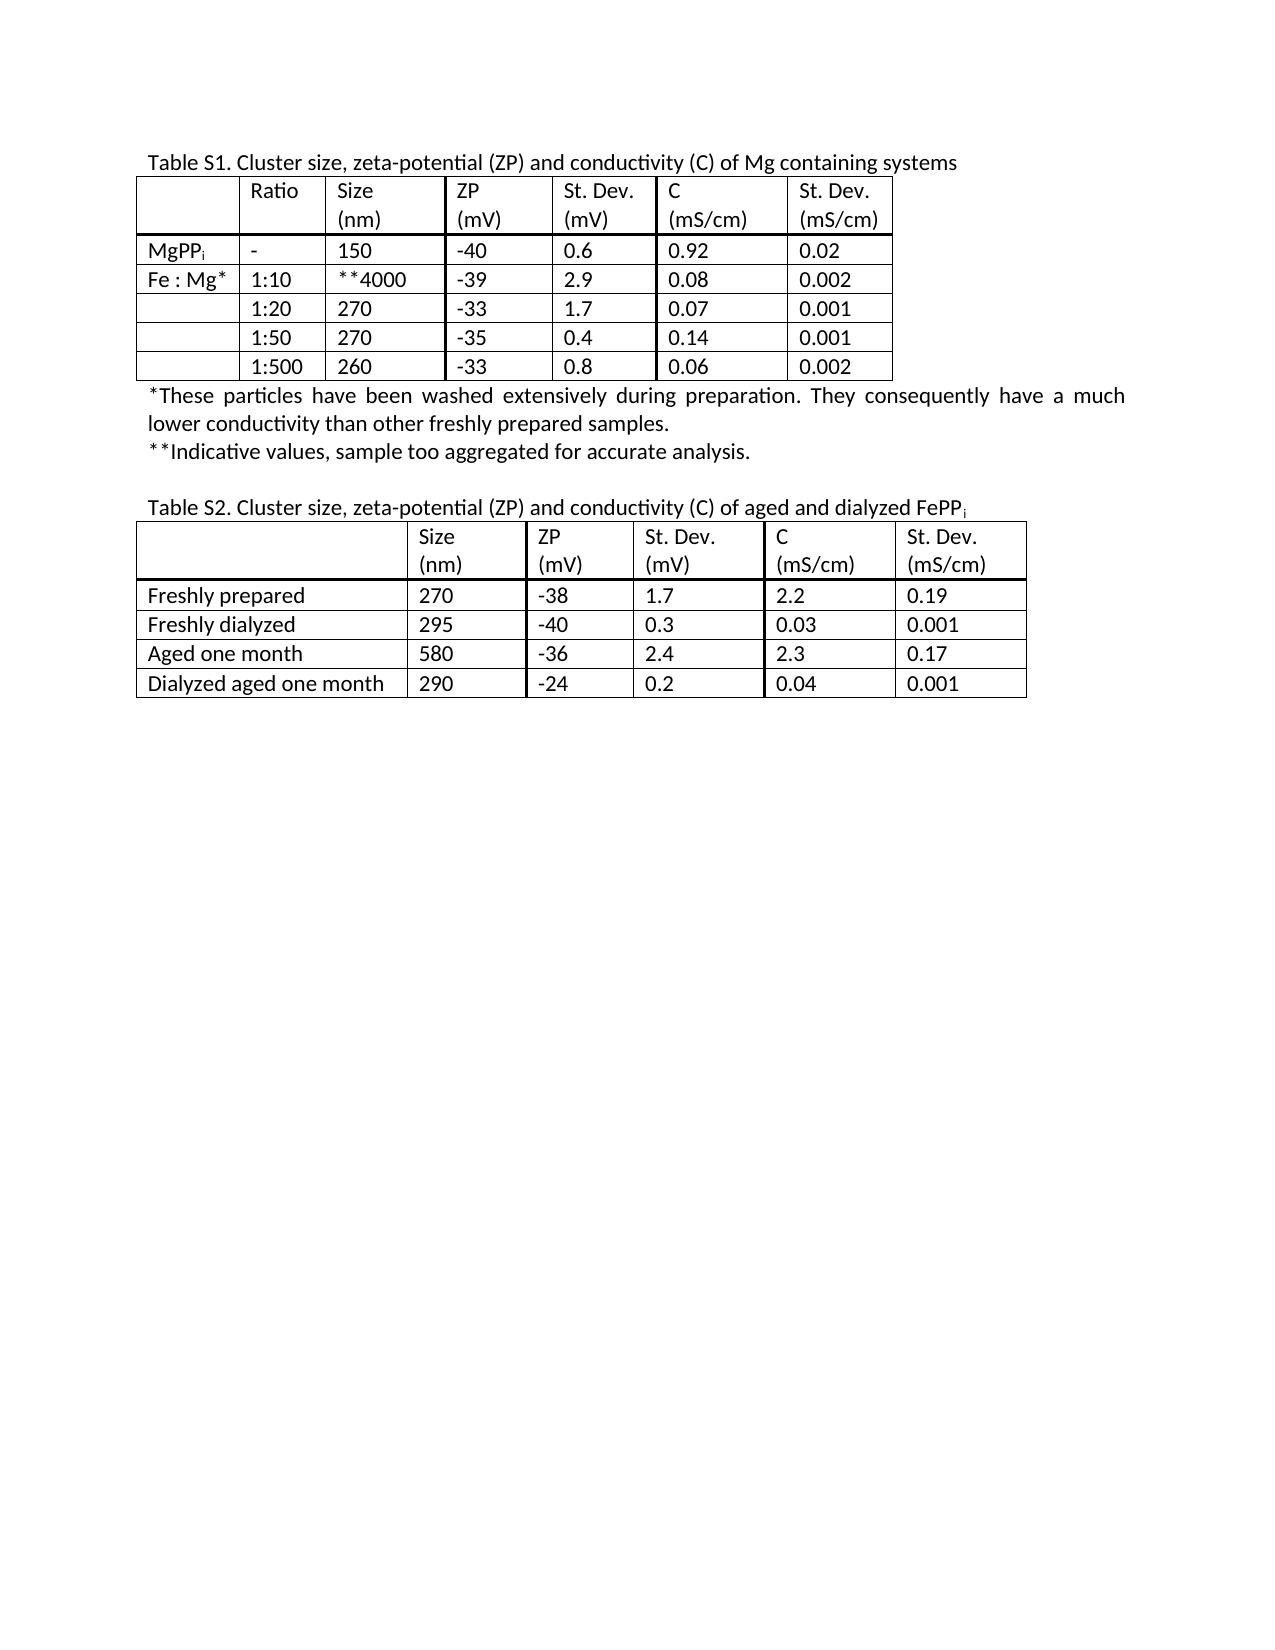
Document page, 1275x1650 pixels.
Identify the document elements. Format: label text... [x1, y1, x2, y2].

text Table S1. Cluster size, zeta-potential (ZP) and conductivity (C) of Mg containing systems [148, 148, 1127, 176]
table_cell 580 [408, 640, 525, 668]
table_cell 1.7 [553, 294, 655, 322]
table_cell 0.001 [788, 323, 892, 351]
table_cell Freshly dialyzed [137, 611, 407, 638]
table_header Size (nm) [326, 177, 444, 233]
table_cell Aged one month [137, 640, 407, 668]
table_cell 0.6 [553, 236, 655, 264]
table_cell 270 [408, 581, 525, 609]
table_cell 0.08 [658, 265, 787, 293]
table_cell 1:50 [240, 323, 325, 351]
table_cell 0.92 [658, 236, 787, 264]
table_header C (mS/cm) [766, 522, 895, 578]
table_cell 260 [326, 352, 444, 380]
table_header [137, 522, 407, 578]
table_cell 0.04 [766, 669, 895, 697]
table_header Size (nm) [408, 522, 525, 578]
table_cell Dialyzed aged one month [137, 669, 407, 697]
table_cell 1.7 [634, 581, 763, 609]
table_header ZP (mV) [528, 522, 633, 578]
table_cell 290 [408, 669, 525, 697]
table_cell - [240, 236, 325, 264]
table_cell 1:500 [240, 352, 325, 380]
table_cell -39 [447, 265, 552, 293]
table_cell -40 [528, 611, 633, 638]
table_cell [137, 352, 239, 380]
table_cell 270 [326, 323, 444, 351]
table_cell [137, 294, 239, 322]
table_cell **4000 [326, 265, 444, 293]
table_cell -24 [528, 669, 633, 697]
table_cell -33 [447, 352, 552, 380]
text *These particles have been washed extensively during preparation. They consequently have a much lower conductivity than other freshly prepared samples. [148, 381, 1127, 437]
table_cell 2.2 [766, 581, 895, 609]
table_cell 0.17 [896, 640, 1026, 668]
table_cell 150 [326, 236, 444, 264]
table_cell 0.001 [896, 611, 1026, 638]
table_cell 295 [408, 611, 525, 638]
table_header ZP (mV) [447, 177, 552, 233]
table_cell 0.4 [553, 323, 655, 351]
table_cell MgPPi [137, 236, 239, 264]
table_cell 2.3 [766, 640, 895, 668]
text **Indicative values, sample too aggregated for accurate analysis. [148, 437, 1127, 465]
table_cell -33 [447, 294, 552, 322]
table_cell 0.8 [553, 352, 655, 380]
text Table S2. Cluster size, zeta-potential (ZP) and conductivity (C) of aged and dialyzed FePPi [148, 493, 1127, 521]
table_header Ratio [240, 177, 325, 233]
table_cell Freshly prepared [137, 581, 407, 609]
table_cell 0.2 [634, 669, 763, 697]
table_cell 2.4 [634, 640, 763, 668]
table_cell 1:10 [240, 265, 325, 293]
table_cell -35 [447, 323, 552, 351]
table_cell 0.02 [788, 236, 892, 264]
table_cell -40 [447, 236, 552, 264]
table_cell 0.06 [658, 352, 787, 380]
table_header St. Dev. (mV) [553, 177, 655, 233]
table_cell 0.19 [896, 581, 1026, 609]
table_cell 0.03 [766, 611, 895, 638]
table_cell -38 [528, 581, 633, 609]
table_header St. Dev. (mS/cm) [788, 177, 892, 233]
table_header [137, 177, 239, 233]
table_cell Fe : Mg* [137, 265, 239, 293]
table_cell 270 [326, 294, 444, 322]
table_cell 0.001 [788, 294, 892, 322]
table_cell 1:20 [240, 294, 325, 322]
table_cell 0.07 [658, 294, 787, 322]
table_cell 0.001 [896, 669, 1026, 697]
table_cell [137, 323, 239, 351]
table_cell 2.9 [553, 265, 655, 293]
table_header C (mS/cm) [658, 177, 787, 233]
table_cell 0.002 [788, 352, 892, 380]
table_cell 0.14 [658, 323, 787, 351]
table_header St. Dev. (mS/cm) [896, 522, 1026, 578]
table_header St. Dev. (mV) [634, 522, 763, 578]
table_cell -36 [528, 640, 633, 668]
table_cell 0.3 [634, 611, 763, 638]
table_cell 0.002 [788, 265, 892, 293]
